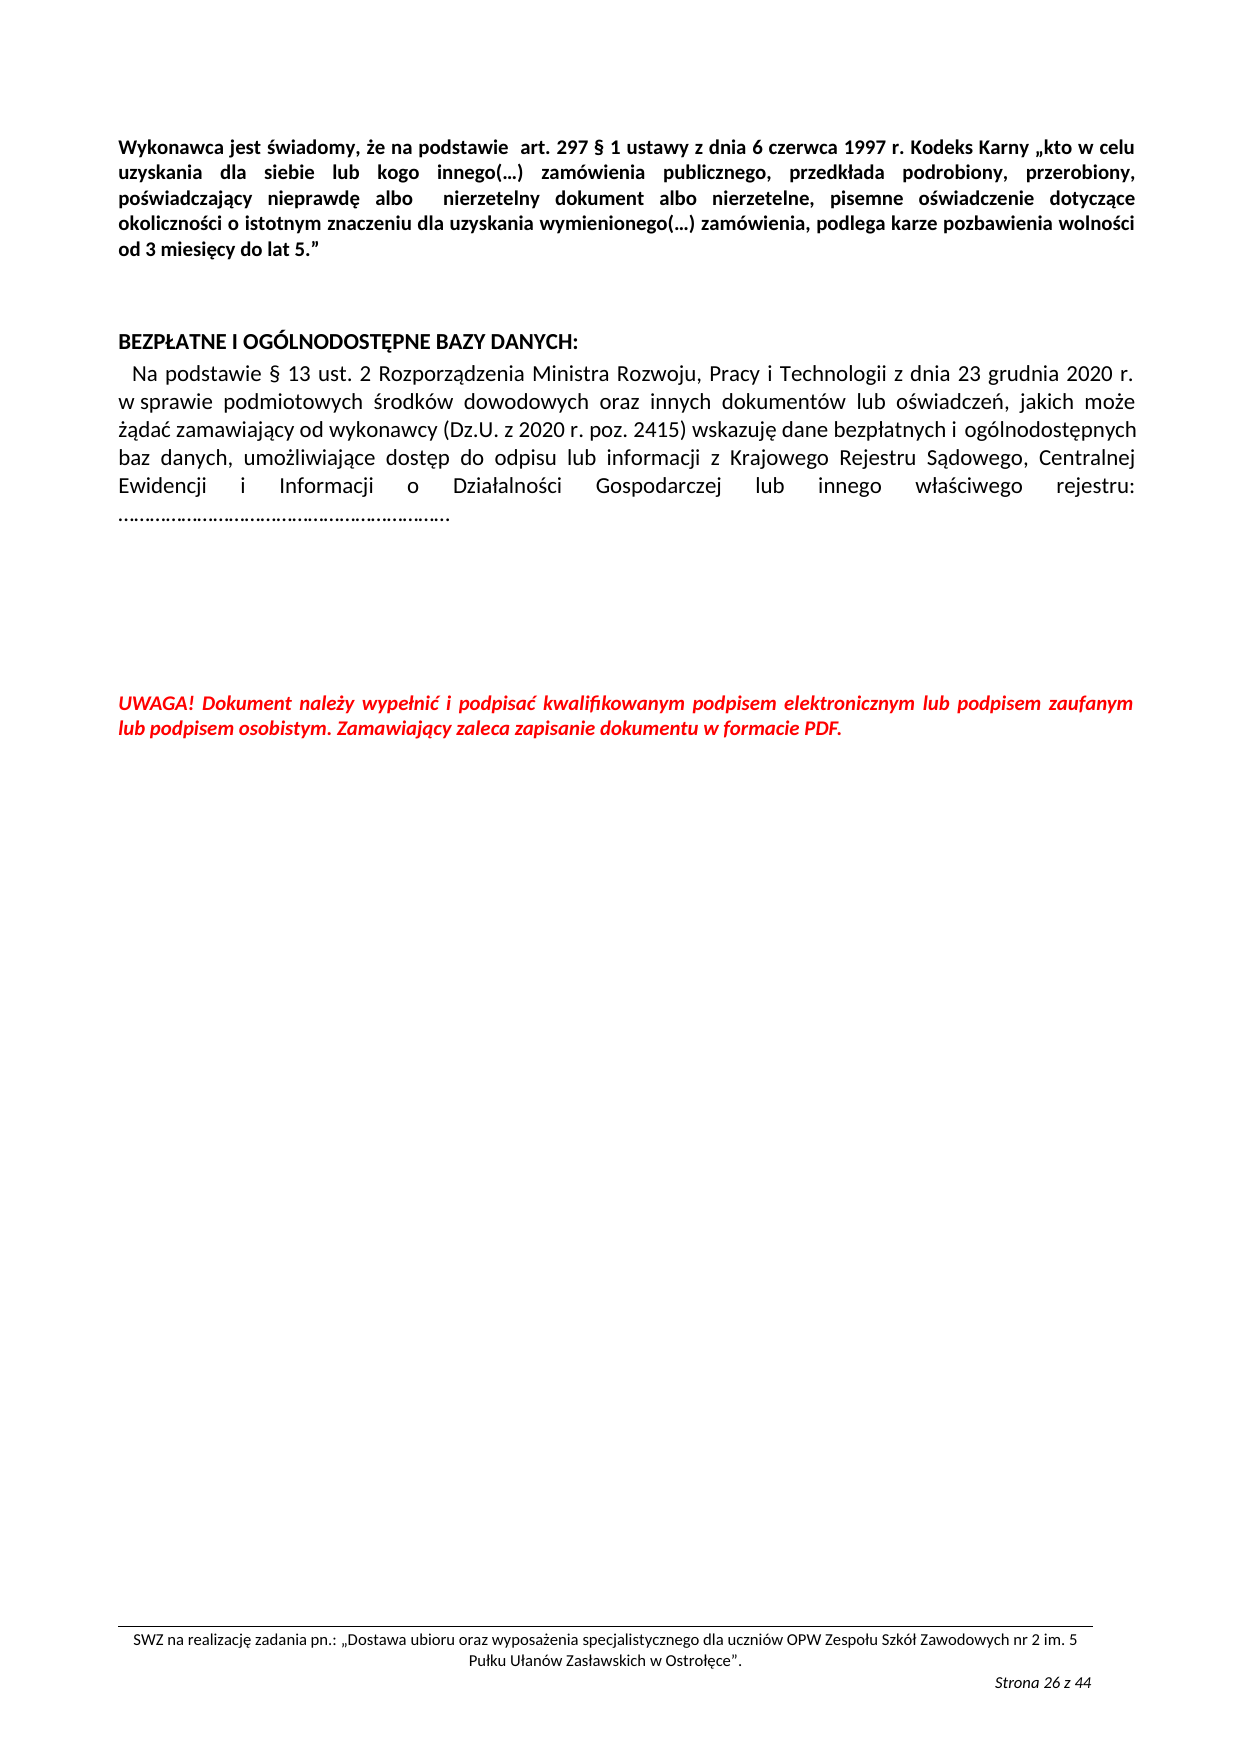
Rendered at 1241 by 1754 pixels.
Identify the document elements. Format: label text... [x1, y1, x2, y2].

text BEZPŁATNE I OGÓLNODOSTĘPNE BAZY DANYCH: [118, 327, 1137, 355]
text UWAGA! Dokument należy wypełnić i podpisać kwalifikowanym podpisem elektronicznym lub podpisem zaufanym lub podpisem osobistym. Zamawiający zaleca zapisanie dokumentu w formacie PDF. [118, 690, 1137, 741]
text Na podstawie § 13 ust. 2 Rozporządzenia Ministra Rozwoju, Pracy i Technologii z dnia 23 grudnia 2020 r. w sprawie podmiotowych środków dowodowych oraz innych dokumentów lub oświadczeń, jakich może żądać zamawiający od wykonawcy (Dz.U. z 2020 r. poz. 2415) wskazuję dane bezpłatnych i ogólnodostępnych baz danych, umożliwiające dostęp do odpisu lub informacji z Krajowego Rejestru Sądowego, Centralnej Ewidencji i Informacji o Działalności Gospodarczej lub innego właściwego rejestru:……………………………………………………… [88, 359, 1137, 527]
text Wykonawca jest świadomy, że na podstawie art. 297 § 1 ustawy z dnia 6 czerwca 1997 r. Kodeks Karny „kto w celu uzyskania dla siebie lub kogo innego(…) zamówienia publicznego, przedkłada podrobiony, przerobiony, poświadczający nieprawdę albo nierzetelny dokument albo nierzetelne, pisemne oświadczenie dotyczące okoliczności o istotnym znaczeniu dla uzyskania wymienionego(…) zamówienia, podlega karze pozbawienia wolności od 3 miesięcy do lat 5.” [118, 134, 1137, 261]
